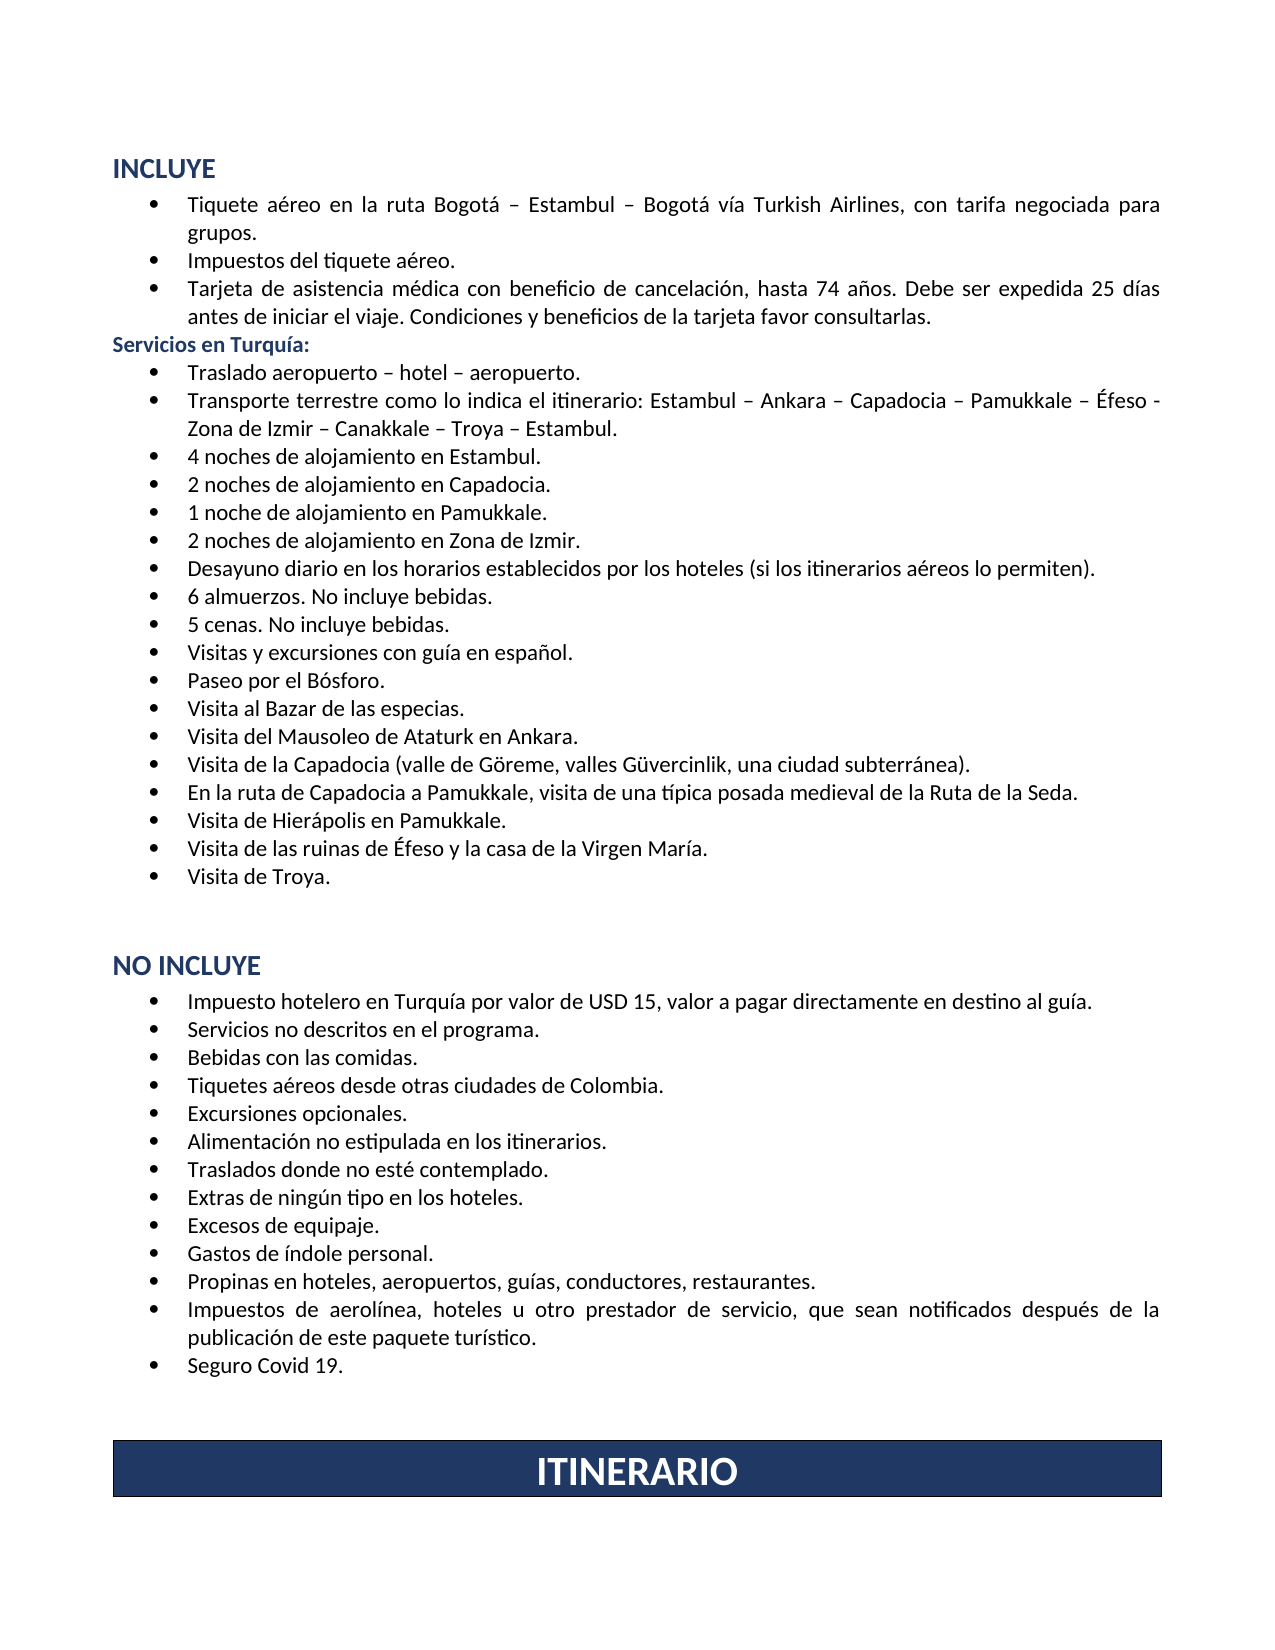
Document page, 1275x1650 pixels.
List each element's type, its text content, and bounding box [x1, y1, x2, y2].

text NO INCLUYE [112, 947, 1162, 983]
text Transporte terrestre como lo indica el itinerario: Estambul – Ankara – Capadocia – Pamukkale – Éfeso - Zona de Izmir – Canakkale – Troya – Estambul. [150, 386, 1162, 442]
text Visita de Troya. [150, 862, 1162, 890]
text Visita de la Capadocia (valle de Göreme, valles Güvercinlik, una ciudad subterránea). [150, 750, 1162, 778]
list Servicios en Turquía: [112, 330, 1162, 358]
text Paseo por el Bósforo. [150, 666, 1162, 694]
text Seguro Covid 19. [150, 1352, 1162, 1379]
text 4 noches de alojamiento en Estambul. [150, 442, 1162, 470]
text Visita del Mausoleo de Ataturk en Ankara. [150, 722, 1162, 750]
text 6 almuerzos. No incluye bebidas. [150, 582, 1162, 610]
text Excursiones opcionales. [150, 1099, 1162, 1127]
text Desayuno diario en los horarios establecidos por los hoteles (si los itinerarios aéreos lo permiten). [150, 554, 1162, 582]
text Impuesto hotelero en Turquía por valor de USD 15, valor a pagar directamente en destino al guía. [150, 987, 1162, 1015]
text Visita de las ruinas de Éfeso y la casa de la Virgen María. [150, 834, 1162, 862]
text Traslado aeropuerto – hotel – aeropuerto. [150, 358, 1162, 386]
text Extras de ningún tipo en los hoteles. [150, 1183, 1162, 1211]
text INCLUYE [112, 150, 1162, 186]
text Propinas en hoteles, aeropuertos, guías, conductores, restaurantes. [150, 1267, 1162, 1296]
text 1 noche de alojamiento en Pamukkale. [150, 498, 1162, 526]
text Visita al Bazar de las especias. [150, 694, 1162, 722]
text Tarjeta de asistencia médica con beneficio de cancelación, hasta 74 años. Debe ser expedida 25 días antes de iniciar el viaje. Condiciones y beneficios de la tarjeta favor consultarlas. [150, 274, 1162, 330]
text Traslados donde no esté contemplado. [150, 1155, 1162, 1183]
text En la ruta de Capadocia a Pamukkale, visita de una típica posada medieval de la Ruta de la Seda. [150, 778, 1162, 806]
text Visita de Hierápolis en Pamukkale. [150, 806, 1162, 834]
text Impuestos de aerolínea, hoteles u otro prestador de servicio, que sean notificados después de la publicación de este paquete turístico. [150, 1296, 1162, 1352]
text Gastos de índole personal. [150, 1239, 1162, 1267]
text Bebidas con las comidas. [150, 1043, 1162, 1071]
table_header ITINERARIO [114, 1441, 1161, 1496]
text Visitas y excursiones con guía en español. [150, 638, 1162, 666]
text 2 noches de alojamiento en Capadocia. [150, 470, 1162, 498]
text Excesos de equipaje. [150, 1211, 1162, 1239]
text Tiquete aéreo en la ruta Bogotá – Estambul – Bogotá vía Turkish Airlines, con tarifa negociada para grupos. [150, 190, 1162, 246]
text Servicios no descritos en el programa. [150, 1015, 1162, 1043]
text 2 noches de alojamiento en Zona de Izmir. [150, 526, 1162, 554]
text Impuestos del tiquete aéreo. [150, 246, 1162, 274]
text Alimentación no estipulada en los itinerarios. [150, 1127, 1162, 1155]
text 5 cenas. No incluye bebidas. [150, 610, 1162, 638]
text Tiquetes aéreos desde otras ciudades de Colombia. [150, 1071, 1162, 1099]
